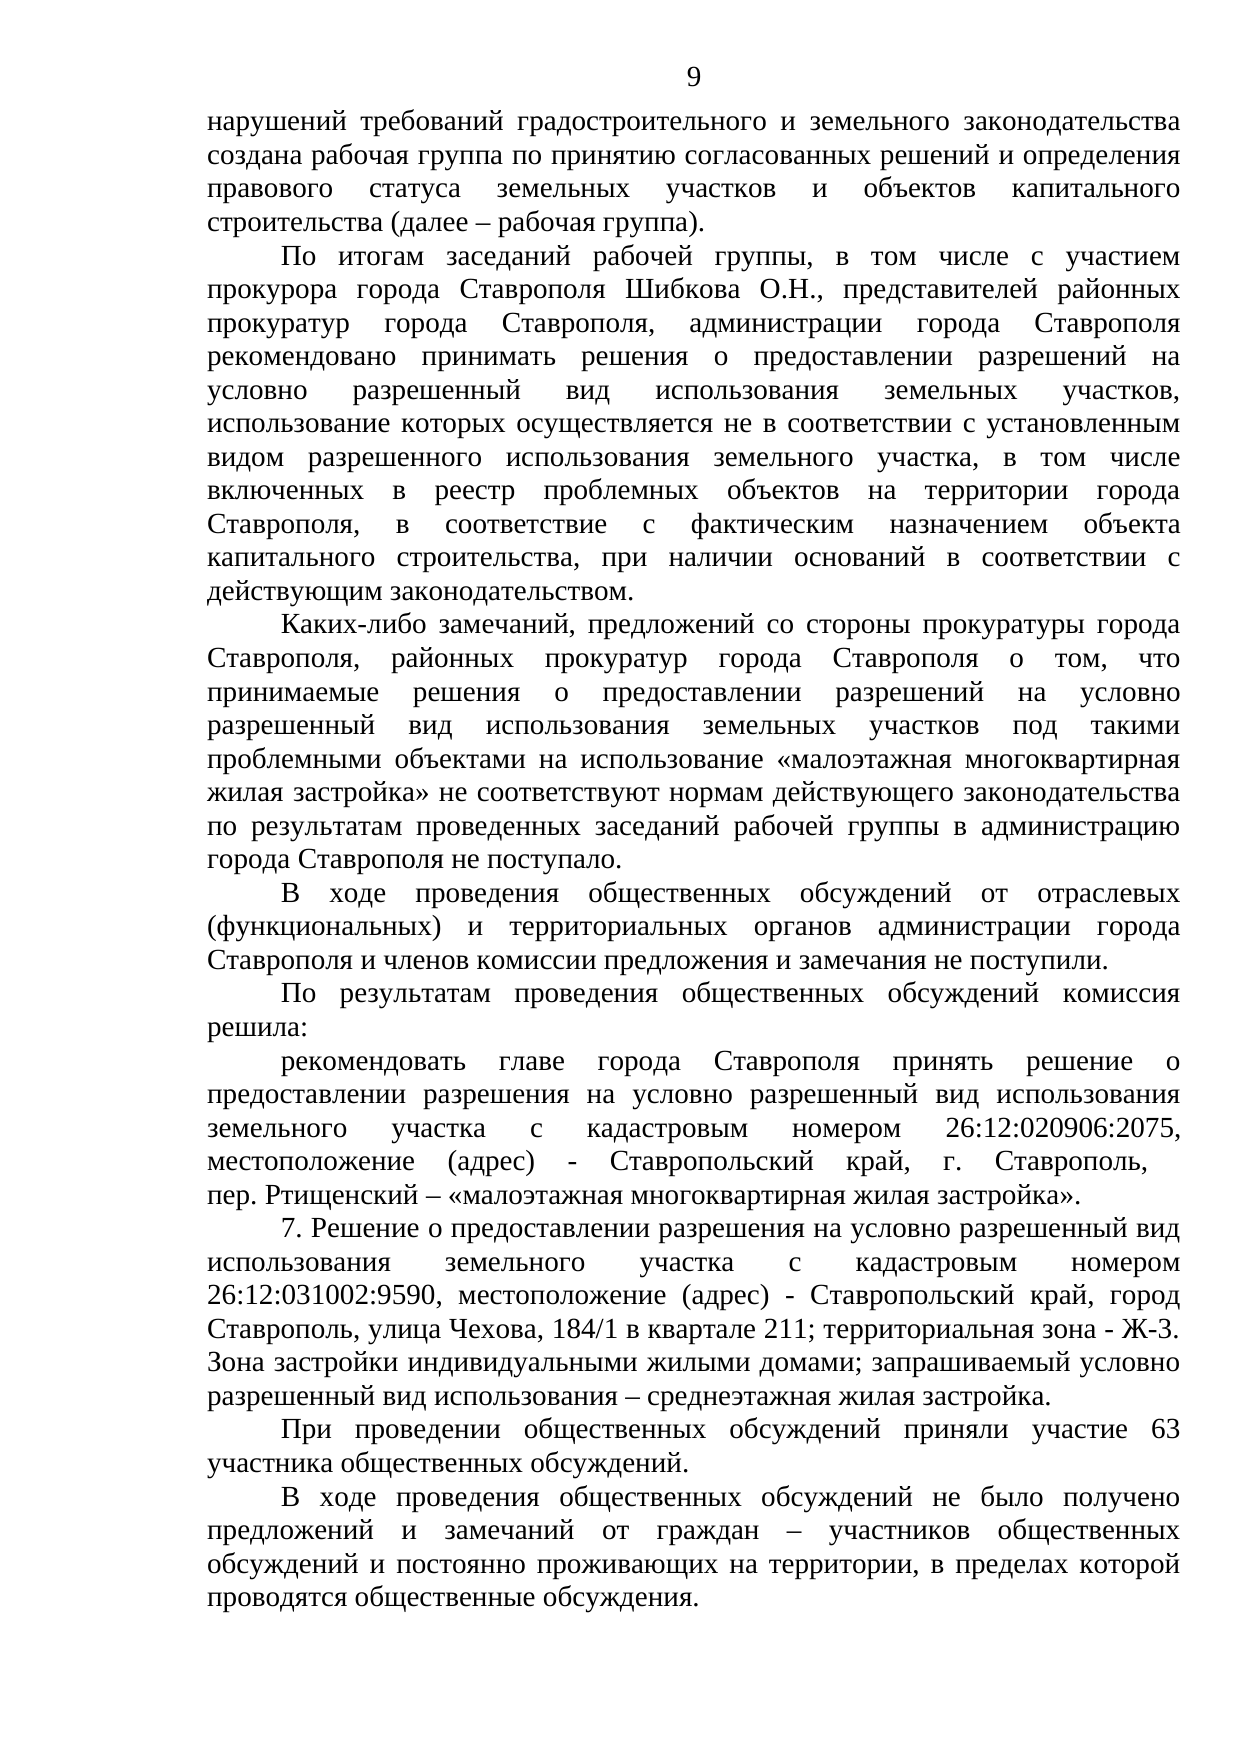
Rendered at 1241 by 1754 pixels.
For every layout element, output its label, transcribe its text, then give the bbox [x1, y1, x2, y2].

text рекомендовать главе города Ставрополя принять решение о предоставлении разрешения на условно разрешенный вид использования земельного участка с кадастровым номером 26:12:020906:2075, местоположение (адрес) - Ставропольский край, г. Ставрополь, пер. Ртищенский – «малоэтажная многоквартирная жилая застройка». [207, 1043, 1181, 1210]
text По итогам заседаний рабочей группы, в том числе с участием прокурора города Ставрополя Шибкова О.Н., представителей районных прокуратур города Ставрополя, администрации города Ставрополя рекомендовано принимать решения о предоставлении разрешений на условно разрешенный вид использования земельных участков, использование которых осуществляется не в соответствии с установленным видом разрешенного использования земельного участка, в том числе включенных в реестр проблемных объектов на территории города Ставрополя, в соответствие с фактическим назначением объекта капитального строительства, при наличии оснований в соответствии с действующим законодательством. [207, 238, 1181, 607]
text По результатам проведения общественных обсуждений комиссия решила: [207, 976, 1181, 1043]
text В ходе проведения общественных обсуждений от отраслевых (функциональных) и территориальных органов администрации города Ставрополя и членов комиссии предложения и замечания не поступили. [207, 875, 1181, 976]
text 7. Решение о предоставлении разрешения на условно разрешенный вид использования земельного участка с кадастровым номером 26:12:031002:9590, местоположение (адрес) - Ставропольский край, город Ставрополь, улица Чехова, 184/1 в квартале 211; территориальная зона - Ж-3. Зона застройки индивидуальными жилыми домами; запрашиваемый условно разрешенный вид использования – среднеэтажная жилая застройка. [207, 1210, 1181, 1412]
text При проведении общественных обсуждений приняли участие 63 участника общественных обсуждений. [207, 1412, 1181, 1479]
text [207, 103, 1181, 238]
text В ходе проведения общественных обсуждений не было получено предложений и замечаний от граждан – участников общественных обсуждений и постоянно проживающих на территории, в пределах которой проводятся общественные обсуждения. [207, 1479, 1181, 1613]
text Каких-либо замечаний, предложений со стороны прокуратуры города Ставрополя, районных прокуратур города Ставрополя о том, что принимаемые решения о предоставлении разрешений на условно разрешенный вид использования земельных участков под такими проблемными объектами на использование «малоэтажная многоквартирная жилая застройка» не соответствуют нормам действующего законодательства по результатам проведенных заседаний рабочей группы в администрацию города Ставрополя не поступало. [207, 607, 1181, 875]
